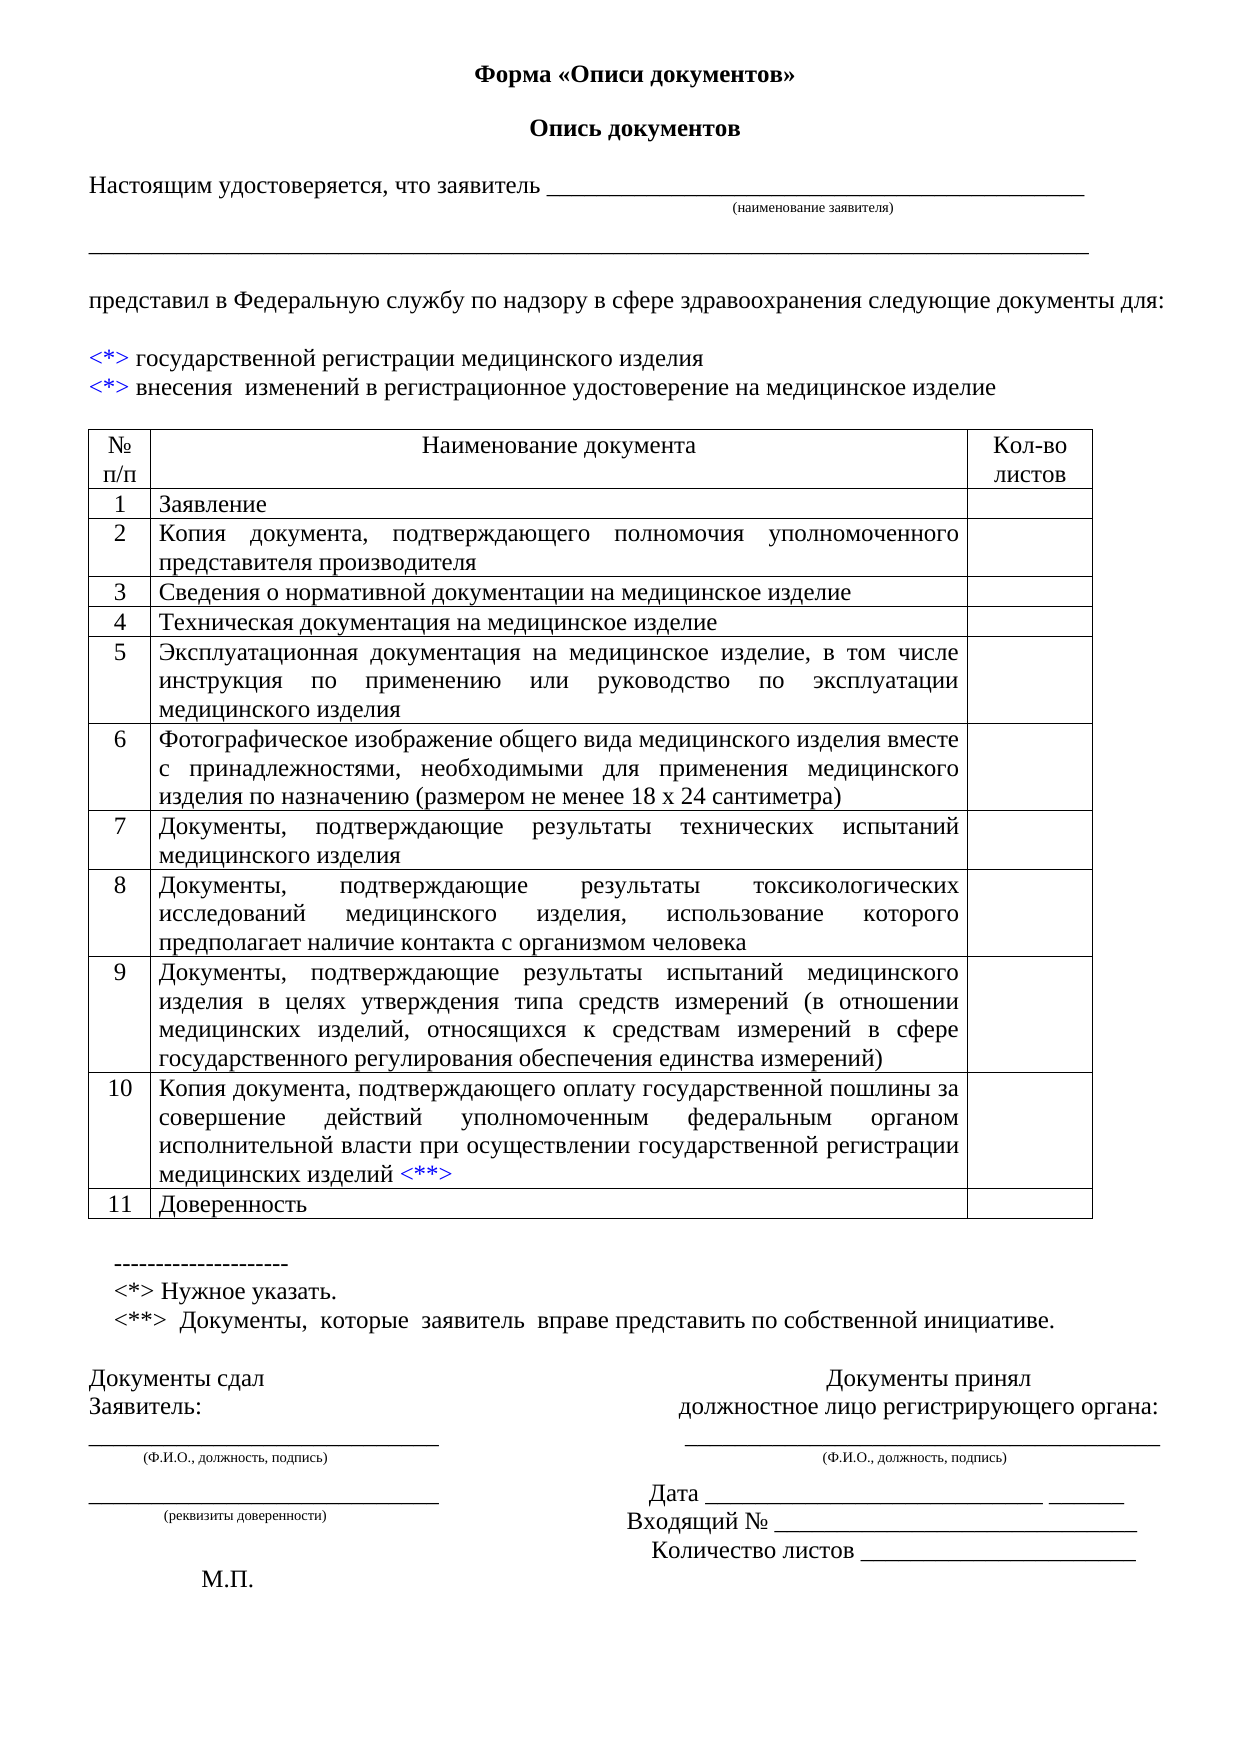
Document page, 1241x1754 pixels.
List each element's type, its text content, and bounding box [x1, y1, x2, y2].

table_cell [968, 637, 1092, 723]
text ____________________________ ______________________________________ [89, 1420, 1181, 1449]
table_cell [968, 607, 1092, 636]
text (реквизиты доверенности) Входящий № _____________________________ [89, 1506, 1181, 1535]
text Количество листов ______________________ [89, 1535, 1181, 1564]
text Настоящим удостоверяется, что заявитель ___________________________________________ [89, 170, 1181, 199]
table_cell 1 [89, 489, 150, 517]
text (Ф.И.О., должность, подпись) (Ф.И.О., должность, подпись) [89, 1449, 1181, 1478]
table_cell [968, 724, 1092, 810]
text (наименование заявителя) [89, 199, 1181, 228]
table_header Наименование документа [151, 430, 967, 488]
text ____________________________ Дата ___________________________ ______ [89, 1478, 1181, 1506]
table_cell 10 [89, 1073, 150, 1188]
table_cell 5 [89, 637, 150, 723]
table_cell [968, 577, 1092, 606]
table_cell [968, 811, 1092, 869]
table_cell [968, 1189, 1092, 1218]
table_cell Техническая документация на медицинское изделие [151, 607, 967, 636]
table_cell 4 [89, 607, 150, 636]
table_cell [968, 489, 1092, 517]
table_cell Сведения о нормативной документации на медицинское изделие [151, 577, 967, 606]
table_cell Заявление [151, 489, 967, 517]
text Документы сдал Документы принял [89, 1363, 1181, 1391]
table_cell Документы, подтверждающие результаты технических испытаний медицинского изделия [151, 811, 967, 869]
table_cell [968, 1073, 1092, 1188]
text <*> внесения изменений в регистрационное удостоверение на медицинское изделие [89, 372, 1181, 400]
table_cell Документы, подтверждающие результаты испытаний медицинского изделия в целях утверждения типа средств измерений (в отношении медицинских изделий, относящихся к средствам измерений в сфере государственного регулирования обеспечения единства измерений) [151, 957, 967, 1072]
text Опись документов [89, 113, 1181, 142]
table_cell Фотографическое изображение общего вида медицинского изделия вместе с принадлежностями, необходимыми для применения медицинского изделия по назначению (размером не менее 18 x 24 сантиметра) [151, 724, 967, 810]
table_cell [968, 870, 1092, 956]
text Форма «Описи документов» [89, 59, 1181, 88]
table_header Кол-во листов [968, 430, 1092, 488]
table_cell [968, 957, 1092, 1072]
table_cell 11 [89, 1189, 150, 1218]
text М.П. [89, 1564, 1181, 1593]
text <*> государственной регистрации медицинского изделия [89, 343, 1181, 372]
table_cell 8 [89, 870, 150, 956]
table_cell 9 [89, 957, 150, 1072]
text <**> Документы, которые заявитель вправе представить по собственной инициативе. [89, 1305, 1181, 1334]
table_header № п/п [89, 430, 150, 488]
table_cell 6 [89, 724, 150, 810]
table_cell Копия документа, подтверждающего полномочия уполномоченного представителя производителя [151, 519, 967, 576]
table_cell Копия документа, подтверждающего оплату государственной пошлины за совершение действий уполномоченным федеральным органом исполнительной власти при осуществлении государственной регистрации медицинских изделий <**> [151, 1073, 967, 1188]
text --------------------- [89, 1248, 1181, 1276]
text <*> Нужное указать. [89, 1276, 1181, 1305]
text ________________________________________________________________________________ [89, 228, 1181, 257]
text Заявитель: должностное лицо регистрирующего органа: [89, 1391, 1181, 1420]
table_cell Доверенность [151, 1189, 967, 1218]
table_cell 2 [89, 519, 150, 576]
table_cell [968, 519, 1092, 576]
table_cell 3 [89, 577, 150, 606]
text представил в Федеральную службу по надзору в сфере здравоохранения следующие документы для: [89, 285, 1181, 314]
table_cell 7 [89, 811, 150, 869]
table_cell Документы, подтверждающие результаты токсикологических исследований медицинского изделия, использование которого предполагает наличие контакта с организмом человека [151, 870, 967, 956]
table_cell Эксплуатационная документация на медицинское изделие, в том числе инструкция по применению или руководство по эксплуатации медицинского изделия [151, 637, 967, 723]
